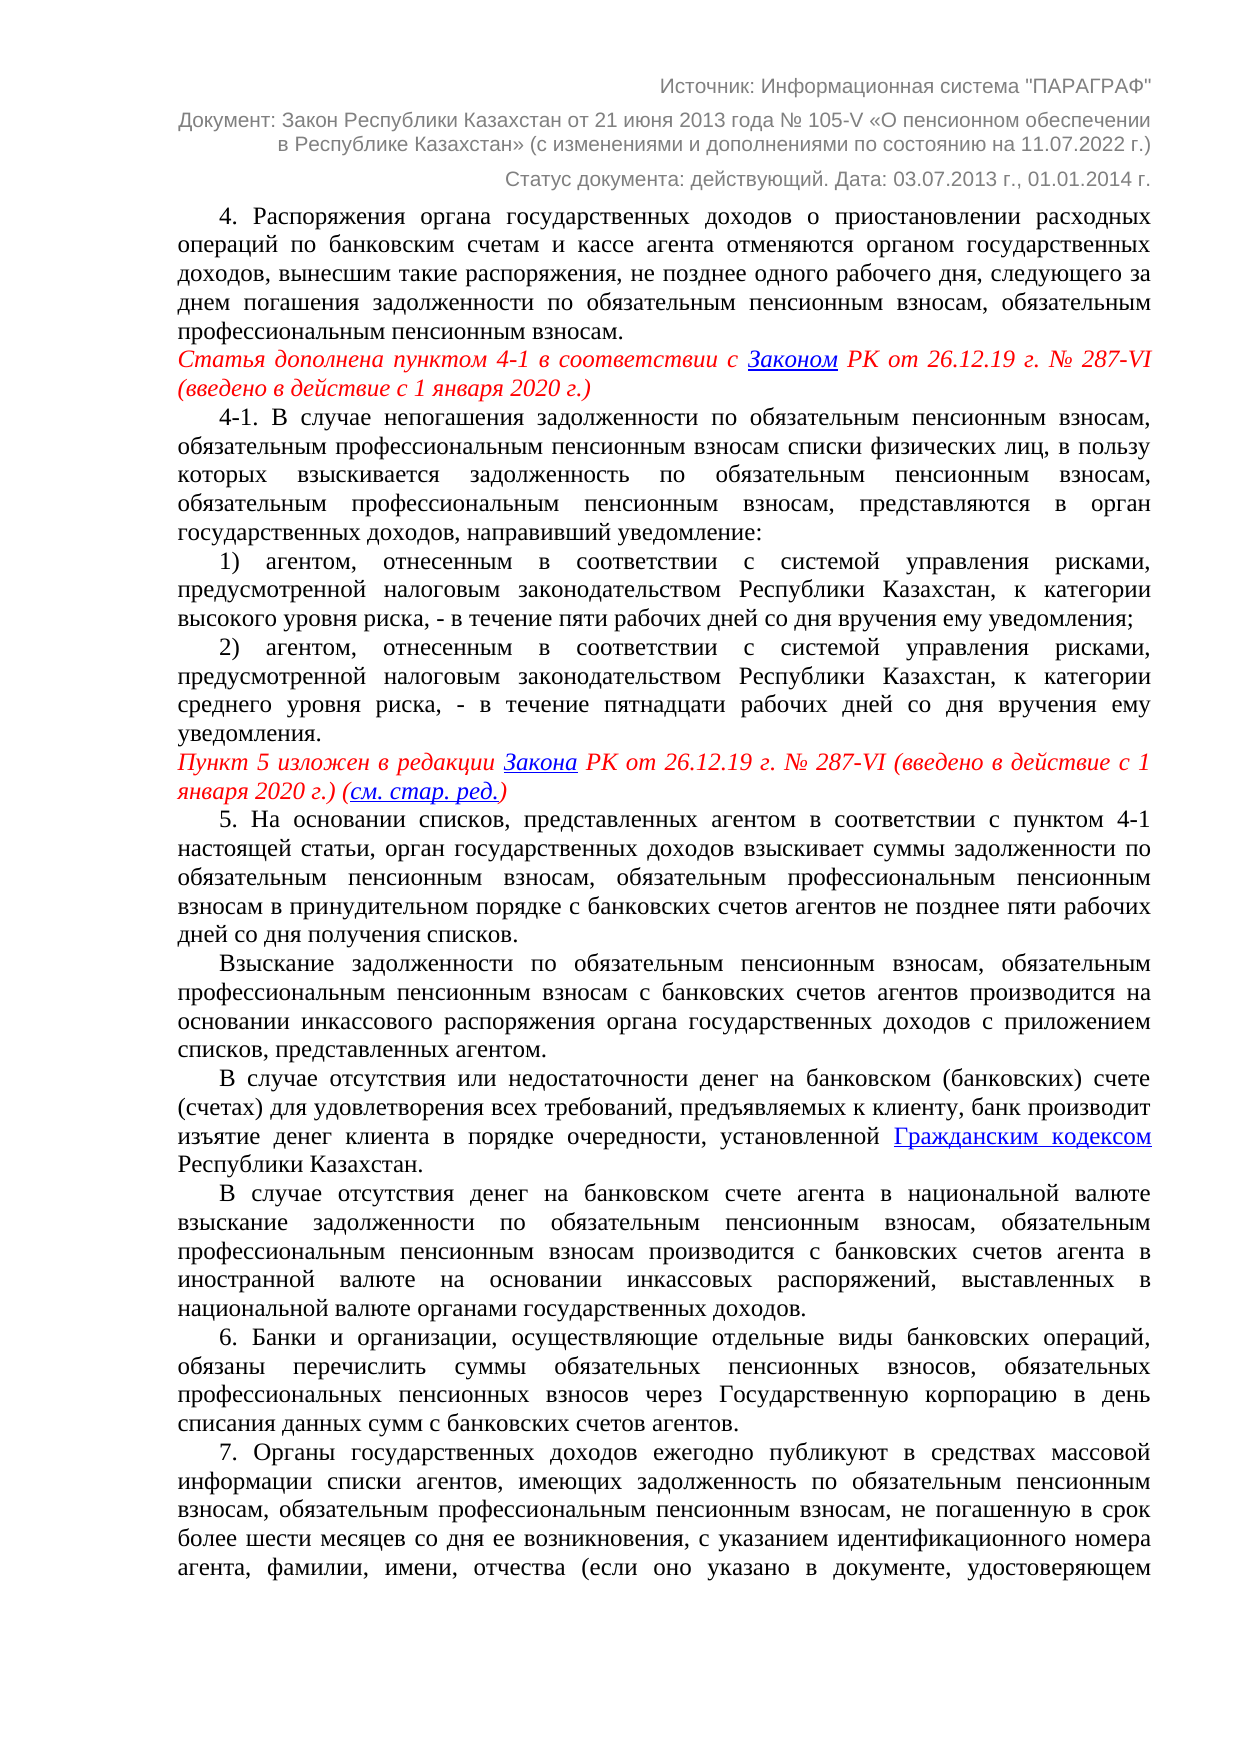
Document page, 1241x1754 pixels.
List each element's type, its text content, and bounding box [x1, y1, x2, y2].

text 1) агентом, отнесенным в соответствии с системой управления рисками, предусмотренной налоговым законодательством Республики Казахстан, к категории высокого уровня риска, - в течение пяти рабочих дней со дня вручения ему уведомления; [177, 546, 1152, 632]
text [177, 1437, 1152, 1581]
text 5. На основании списков, представленных агентом в соответствии с пунктом 4-1 настоящей статьи, орган государственных доходов взыскивает суммы задолженности по обязательным пенсионным взносам, обязательным профессиональным пенсионным взносам в принудительном порядке с банковских счетов агентов не позднее пяти рабочих дней со дня получения списков. [177, 804, 1152, 948]
text 4. Распоряжения органа государственных доходов о приостановлении расходных операций по банковским счетам и кассе агента отменяются органом государственных доходов, вынесшим такие распоряжения, не позднее одного рабочего дня, следующего за днем погашения задолженности по обязательным пенсионным взносам, обязательным профессиональным пенсионным взносам. [177, 201, 1152, 344]
text Пункт 5 изложен в редакции Закона РК от 26.12.19 г. № 287-VI (введено в действие с 1 января 2020 г.) (см. стар. ред.) [177, 747, 1152, 804]
text 4-1. В случае непогашения задолженности по обязательным пенсионным взносам, обязательным профессиональным пенсионным взносам списки физических лиц, в пользу которых взыскивается задолженность по обязательным пенсионным взносам, обязательным профессиональным пенсионным взносам, представляются в орган государственных доходов, направивший уведомление: [177, 402, 1152, 546]
text 6. Банки и организации, осуществляющие отдельные виды банковских операций, обязаны перечислить суммы обязательных пенсионных взносов, обязательных профессиональных пенсионных взносов через Государственную корпорацию в день списания данных сумм с банковских счетов агентов. [177, 1322, 1152, 1437]
text Взыскание задолженности по обязательным пенсионным взносам, обязательным профессиональным пенсионным взносам с банковских счетов агентов производится на основании инкассового распоряжения органа государственных доходов с приложением списков, представленных агентом. [177, 948, 1152, 1063]
text Статья дополнена пунктом 4-1 в соответствии с Законом РК от 26.12.19 г. № 287-VI (введено в действие с 1 января 2020 г.) [177, 344, 1152, 402]
text В случае отсутствия денег на банковском счете агента в национальной валюте взыскание задолженности по обязательным пенсионным взносам, обязательным профессиональным пенсионным взносам производится с банковских счетов агента в иностранной валюте на основании инкассовых распоряжений, выставленных в национальной валюте органами государственных доходов. [177, 1178, 1152, 1322]
text 2) агентом, отнесенным в соответствии с системой управления рисками, предусмотренной налоговым законодательством Республики Казахстан, к категории среднего уровня риска, - в течение пятнадцати рабочих дней со дня вручения ему уведомления. [177, 632, 1152, 747]
text В случае отсутствия или недостаточности денег на банковском (банковских) счете (счетах) для удовлетворения всех требований, предъявляемых к клиенту, банк производит изъятие денег клиента в порядке очередности, установленной Гражданским кодексом Республики Казахстан. [177, 1063, 1152, 1178]
